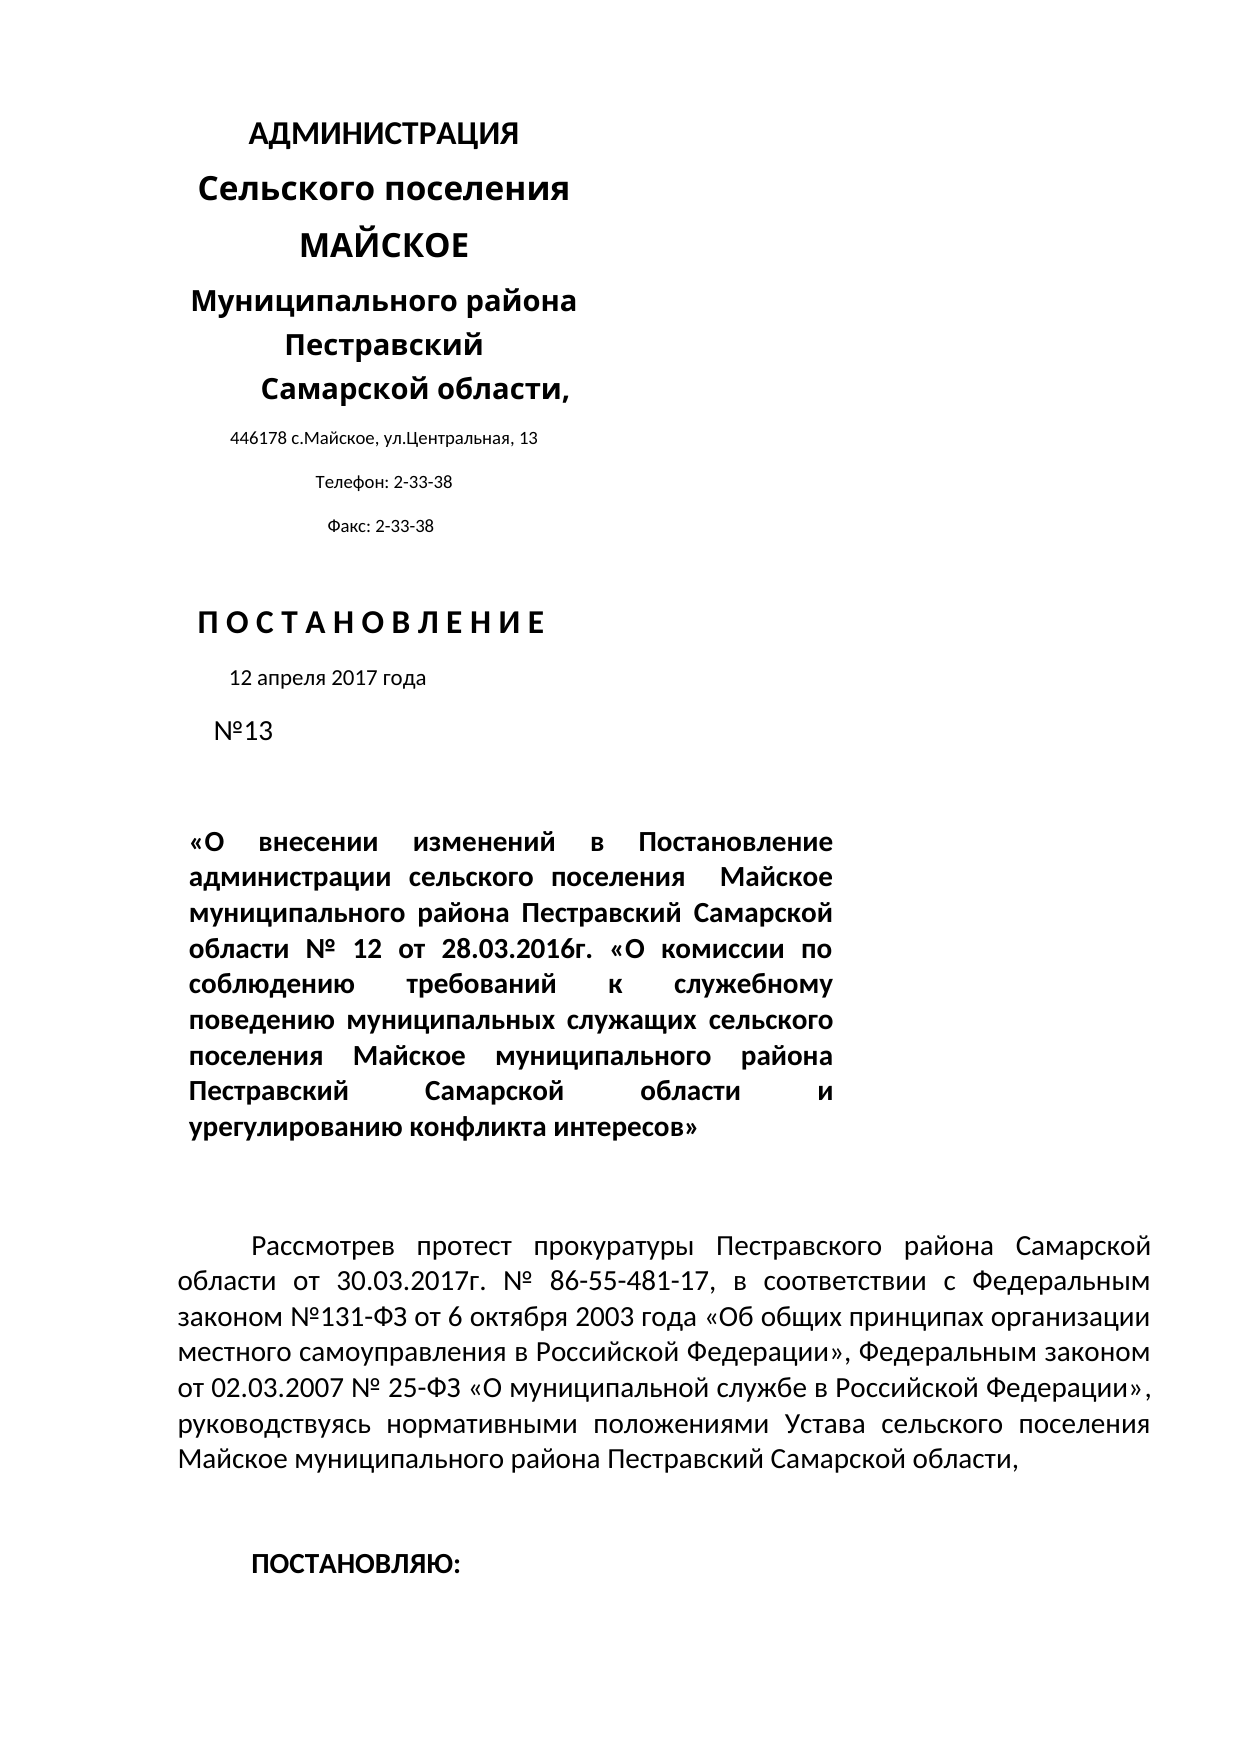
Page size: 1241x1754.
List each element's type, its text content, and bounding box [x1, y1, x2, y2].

text Сельского поселения [177, 171, 591, 208]
text АДМИНИСТРАЦИЯ [177, 118, 591, 151]
text П О С Т А Н О В Л Е Н И Е [177, 601, 1152, 642]
text Самарской области, [177, 374, 591, 406]
text Телефон: 2-33-38 [177, 470, 591, 493]
text №13 [177, 712, 1152, 747]
text Муниципального района [177, 286, 591, 317]
text Факс: 2-33-38 [252, 514, 591, 537]
table_header «О внесении изменений в Постановление администрации сельского поселения Майское муниципального района Пестравский Самарской области № 12 от 28.03.2016г. «О комиссии по соблюдению требований к служебному поведению муниципальных служащих сельского поселения Майское муниципального района Пестравский Самарской области и урегулированию конфликта интересов» [183, 817, 839, 1170]
text Пестравский [177, 330, 591, 361]
text 12 апреля 2017 года [177, 663, 1152, 691]
text 446178 с.Майское, ул.Центральная, 13 [177, 426, 591, 449]
text ПОСТАНОВЛЯЮ: [177, 1546, 1152, 1581]
text Рассмотрев протест прокуратуры Пестравского района Самарской области от 30.03.2017г. № 86-55-481-17, в соответствии с Федеральным законом №131-ФЗ от 6 октября 2003 года «Об общих принципах организации местного самоуправления в Российской Федерации», Федеральным законом от 02.03.2007 № 25-ФЗ «О муниципальной службе в Российской Федерации», руководствуясь нормативными положениями Устава сельского поселения Майское муниципального района Пестравский Самарской области, [177, 1227, 1152, 1476]
text майское [177, 228, 591, 265]
